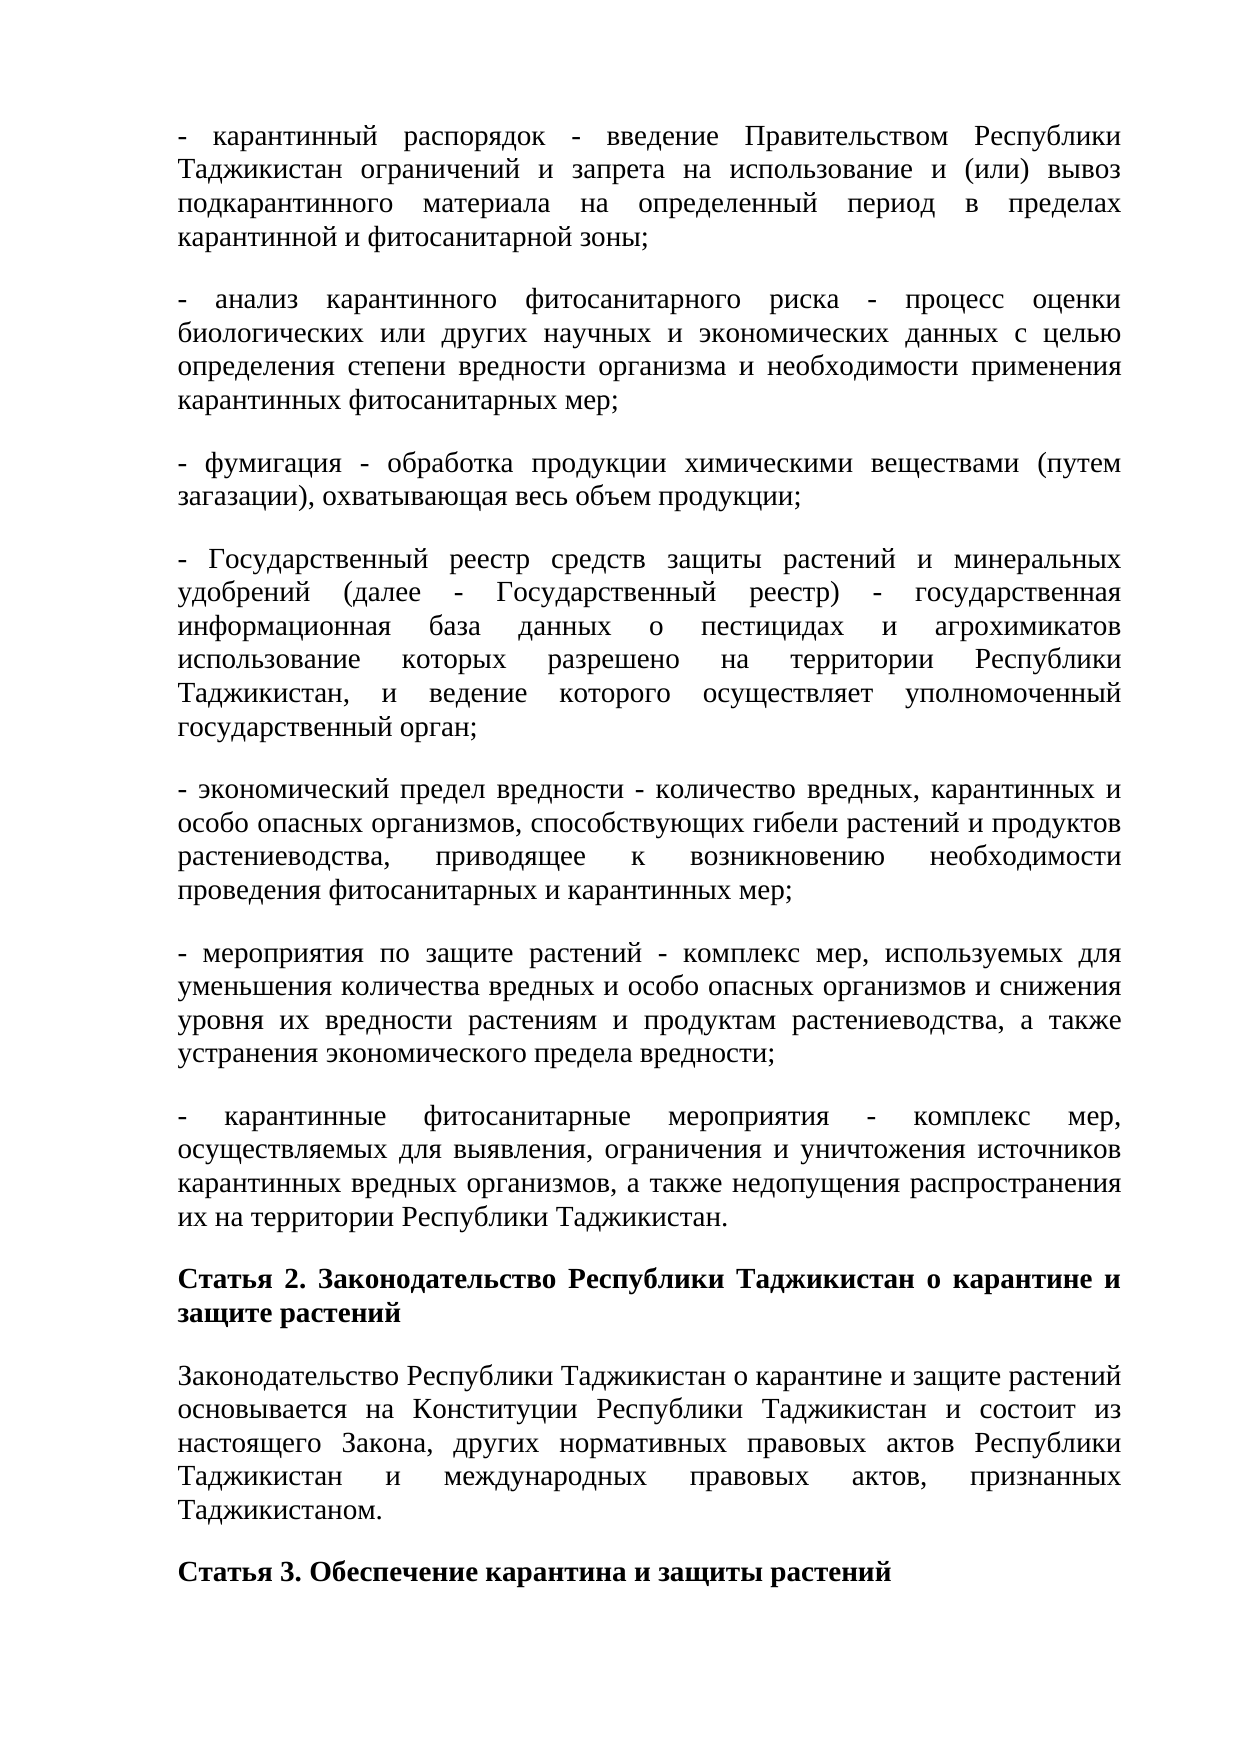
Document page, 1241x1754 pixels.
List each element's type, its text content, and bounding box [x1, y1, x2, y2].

text - карантинный распорядок - введение Правительством Республики Таджикистан ограничений и запрета на использование и (или) вывоз подкарантинного материала на определенный период в пределах карантинной и фитосанитарной зоны; [177, 118, 1122, 252]
text Статья 2. Законодательство Республики Таджикистан о карантине и защите растений [177, 1261, 1122, 1328]
text Статья 3. Обеспечение карантина и защиты растений [177, 1554, 1122, 1588]
text - Государственный реестр средств защиты растений и минеральных удобрений (далее - Государственный реестр) - государственная информационная база данных о пестицидах и агрохимикатов использование которых разрешено на территории Республики Таджикистан, и ведение которого осуществляет уполномоченный государственный орган; [177, 541, 1122, 742]
text - экономический предел вредности - количество вредных, карантинных и особо опасных организмов, способствующих гибели растений и продуктов растениеводства, приводящее к возникновению необходимости проведения фитосанитарных и карантинных мер; [177, 771, 1122, 906]
text - мероприятия по защите растений - комплекс мер, используемых для уменьшения количества вредных и особо опасных организмов и снижения уровня их вредности растениям и продуктам растениеводства, а также устранения экономического предела вредности; [177, 935, 1122, 1069]
text - анализ карантинного фитосанитарного риска - процесс оценки биологических или других научных и экономических данных с целью определения степени вредности организма и необходимости применения карантинных фитосанитарных мер; [177, 281, 1122, 416]
text - фумигация - обработка продукции химическими веществами (путем загазации), охватывающая весь объем продукции; [177, 445, 1122, 512]
text Законодательство Республики Таджикистан о карантине и защите растений основывается на Конституции Республики Таджикистан и состоит из настоящего Закона, других нормативных правовых актов Республики Таджикистан и международных правовых актов, признанных Таджикистаном. [177, 1358, 1122, 1525]
text - карантинные фитосанитарные мероприятия - комплекс мер, осуществляемых для выявления, ограничения и уничтожения источников карантинных вредных организмов, а также недопущения распространения их на территории Республики Таджикистан. [177, 1098, 1122, 1232]
